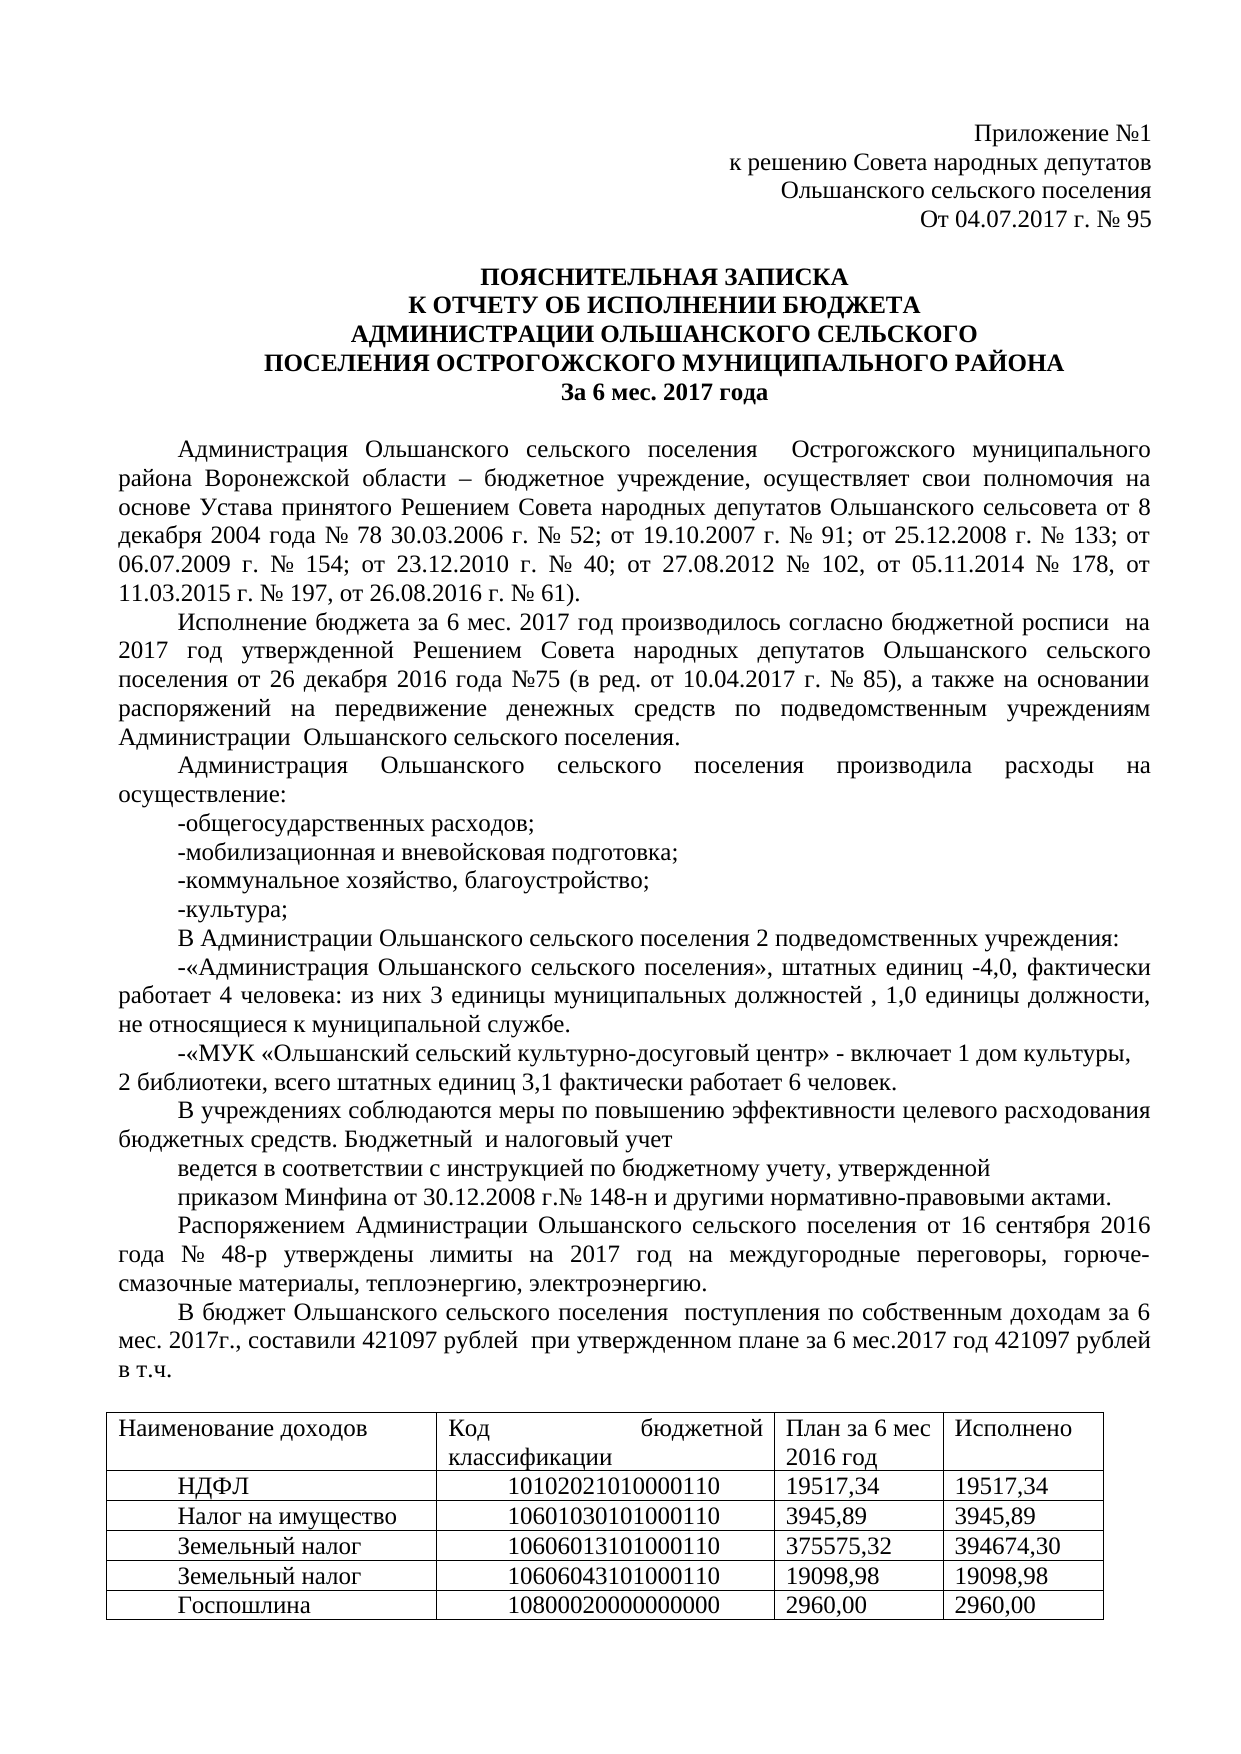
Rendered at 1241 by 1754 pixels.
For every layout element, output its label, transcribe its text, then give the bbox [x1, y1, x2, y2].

table_cell Земельный налог [107, 1561, 436, 1589]
table_cell Налог на имущество [107, 1501, 436, 1530]
text В учреждениях соблюдаются меры по повышению эффективности целевого расходования бюджетных средств. Бюджетный и налоговый учет [118, 1096, 1152, 1153]
text -коммунальное хозяйство, благоустройство; [118, 866, 1152, 894]
text В бюджет Ольшанского сельского поселения поступления по собственным доходам за 6 мес. 2017г., составили 421097 рублей при утвержденном плане за 6 мес.2017 год 421097 рублей в т.ч. [118, 1297, 1152, 1383]
text Администрация Ольшанского сельского поселения производила расходы на осуществление: [118, 751, 1152, 808]
table_cell 3945,89 [775, 1501, 943, 1530]
text Распоряжением Администрации Ольшанского сельского поселения от 16 сентября 2016 года № 48-р утверждены лимиты на 2017 год на междугородные переговоры, горюче-смазочные материалы, теплоэнергию, электроэнергию. [118, 1211, 1152, 1297]
table_cell 2960,00 [944, 1591, 1103, 1619]
table_cell 19098,98 [944, 1561, 1103, 1589]
text ПОЯСНИТЕЛЬНАЯ ЗАПИСКА [118, 262, 1152, 291]
text АДМИНИСТРАЦИИ ОЛЬШАНСКОГО СЕЛЬСКОГО [118, 319, 1152, 348]
text За 6 мес. 2017 года [118, 377, 1152, 406]
text Администрация Ольшанского сельского поселения Острогожского муниципального района Воронежской области – бюджетное учреждение, осуществляет свои полномочия на основе Устава принятого Решением Совета народных депутатов Ольшанского сельсовета от 8 декабря 2004 года № 78 30.03.2006 г. № 52; от 19.10.2007 г. № 91; от 25.12.2008 г. № 133; от 06.07.2009 г. № 154; от 23.12.2010 г. № 40; от 27.08.2012 № 102, от 05.11.2014 № 178, от 11.03.2015 г. № 197, от 26.08.2016 г. № 61). [118, 434, 1152, 607]
text К ОТЧЕТУ ОБ ИСПОЛНЕНИИ БЮДЖЕТА [118, 291, 1152, 319]
table_cell 10606013101000110 [437, 1531, 774, 1560]
table_header План за 6 мес 2016 год [775, 1413, 943, 1470]
table_cell 19517,34 [775, 1471, 943, 1500]
text к решению Совета народных депутатов [118, 147, 1152, 176]
text Исполнение бюджета за 6 мес. 2017 год производилось согласно бюджетной росписи на 2017 год утвержденной Решением Совета народных депутатов Ольшанского сельского поселения от 26 декабря 2016 года №75 (в ред. от 10.04.2017 г. № 85), а также на основании распоряжений на передвижение денежных средств по подведомственным учреждениям Администрации Ольшанского сельского поселения. [118, 607, 1152, 751]
text -мобилизационная и вневойсковая подготовка; [118, 837, 1152, 866]
table_cell НДФЛ [107, 1471, 436, 1500]
table_cell 10102021010000110 [437, 1471, 774, 1500]
text От 04.07.2017 г. № 95 [118, 204, 1152, 233]
table_cell 19098,98 [775, 1561, 943, 1589]
text Ольшанского сельского поселения [118, 176, 1152, 204]
text -«Администрация Ольшанского сельского поселения», штатных единиц -4,0, фактически работает 4 человека: из них 3 единицы муниципальных должностей , 1,0 единицы должности, не относящиеся к муниципальной службе. [118, 952, 1152, 1038]
text -общегосударственных расходов; [118, 808, 1152, 837]
table_cell 10601030101000110 [437, 1501, 774, 1530]
table_cell 375575,32 [775, 1531, 943, 1560]
table_cell 2960,00 [775, 1591, 943, 1619]
table_cell Земельный налог [107, 1531, 436, 1560]
table_cell Госпошлина [107, 1591, 436, 1619]
table_header Исполнено [944, 1413, 1103, 1470]
text приказом Минфина от 30.12.2008 г.№ 148-н и другими нормативно-правовыми актами. [118, 1182, 1152, 1211]
table_header Наименование доходов [107, 1413, 436, 1470]
table_cell 10800020000000000 [437, 1591, 774, 1619]
text 2 библиотеки, всего штатных единиц 3,1 фактически работает 6 человек. [118, 1067, 1152, 1096]
text ведется в соответствии с инструкцией по бюджетному учету, утвержденной [118, 1153, 1152, 1182]
table_cell 394674,30 [944, 1531, 1103, 1560]
table_header Код бюджетной классификации [437, 1413, 774, 1470]
table_cell 10606043101000110 [437, 1561, 774, 1589]
text В Администрации Ольшанского сельского поселения 2 подведомственных учреждения: [118, 923, 1152, 952]
text -культура; [118, 894, 1152, 923]
text Приложение №1 [118, 118, 1152, 147]
table_cell 3945,89 [944, 1501, 1103, 1530]
table_cell 19517,34 [944, 1471, 1103, 1500]
text ПОСЕЛЕНИЯ ОСТРОГОЖСКОГО МУНИЦИПАЛЬНОГО РАЙОНА [118, 348, 1152, 377]
text -«МУК «Ольшанский сельский культурно-досуговый центр» - включает 1 дом культуры, [118, 1038, 1152, 1067]
